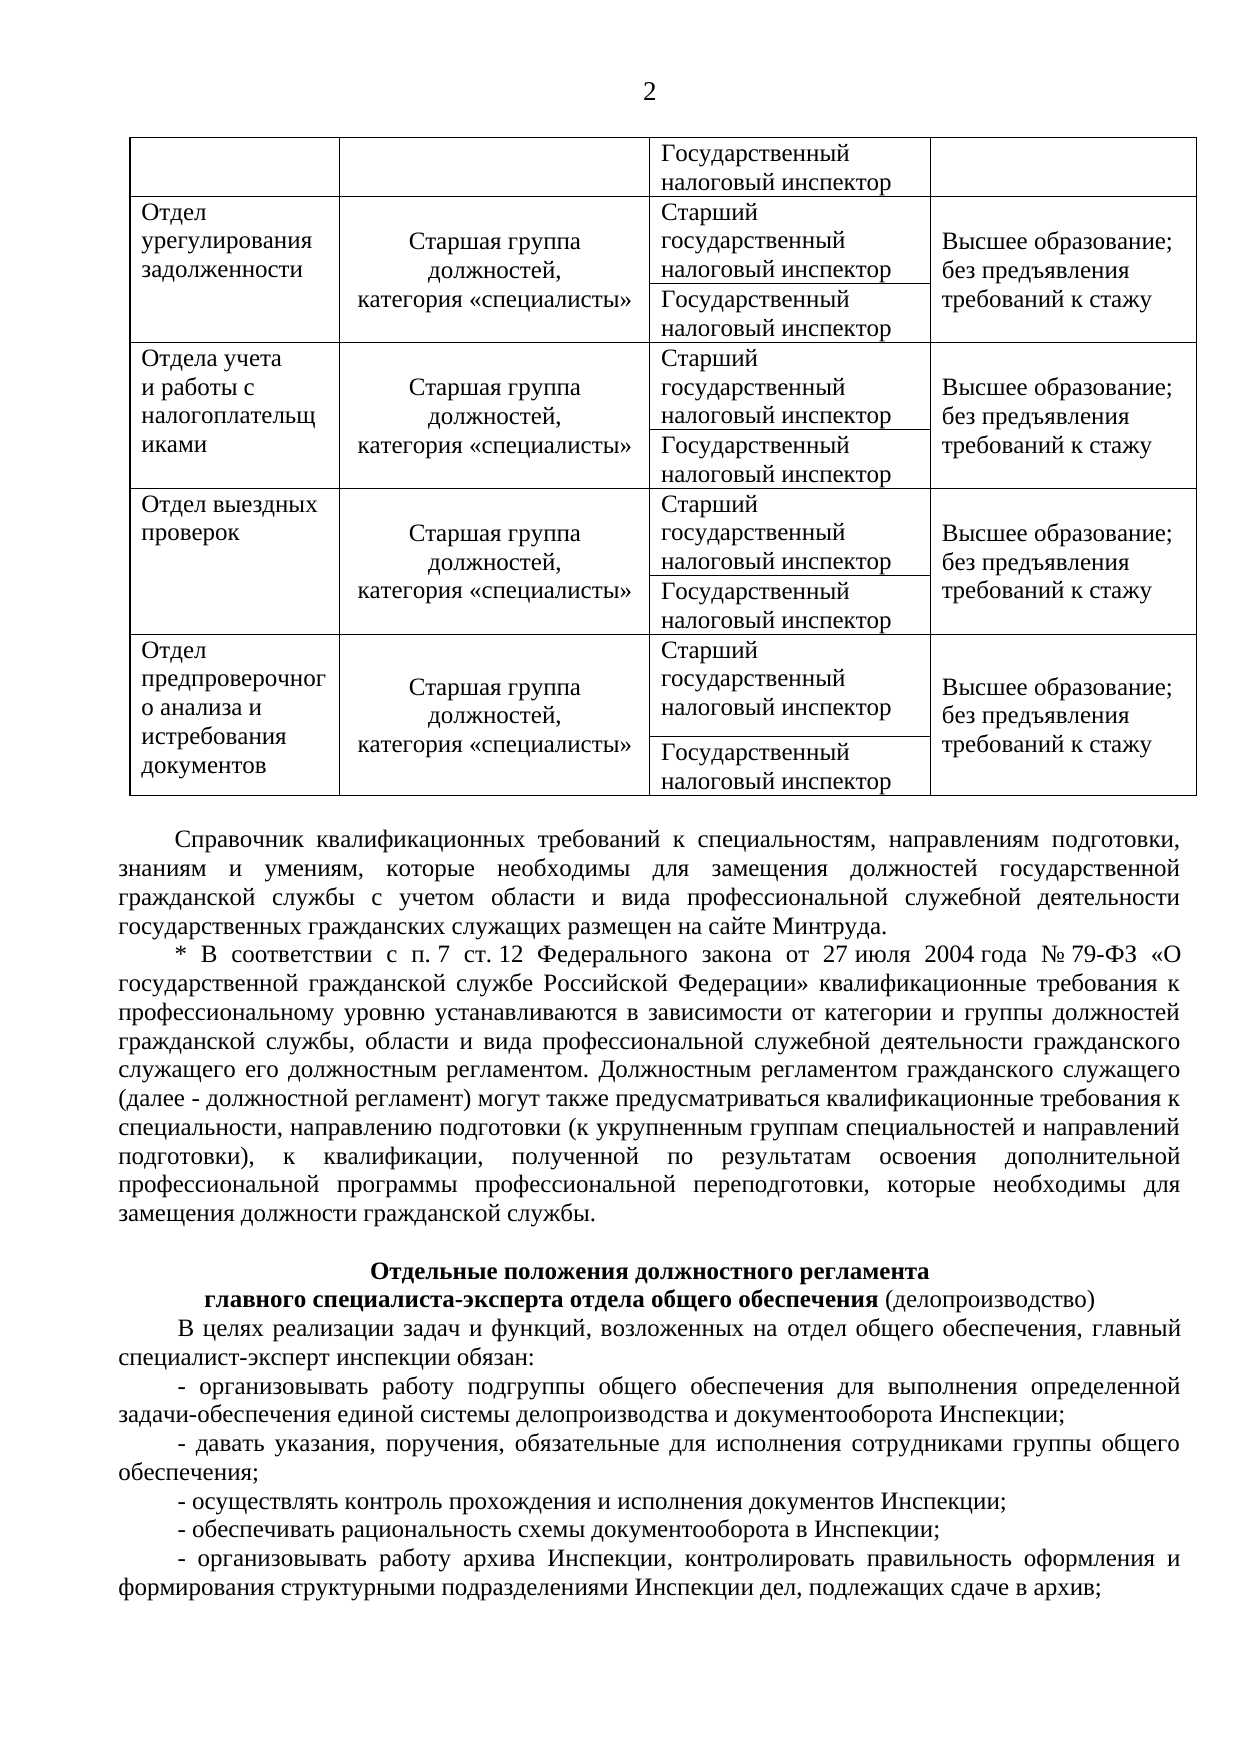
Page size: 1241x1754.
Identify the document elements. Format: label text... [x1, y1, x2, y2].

table_cell Старший государственный налоговый инспектор [650, 343, 930, 429]
text - осуществлять контроль прохождения и исполнения документов Инспекции; [118, 1486, 1181, 1514]
text Отдельные положения должностного регламента [118, 1256, 1181, 1284]
table_cell Отдел предпроверочного анализа и истребования документов [131, 635, 339, 795]
table_cell Государственный налоговый инспектор [650, 430, 930, 488]
table_cell Отдел урегулирования задолженности [131, 197, 339, 342]
table_cell Государственный налоговый инспектор [650, 576, 930, 634]
table_cell Отдел выездных проверок [131, 489, 339, 634]
table_cell Старший государственный налоговый инспектор [650, 197, 930, 283]
table_cell Высшее образование; без предъявления требований к стажу [931, 197, 1196, 342]
table_cell Государственный налоговый инспектор [650, 284, 930, 342]
table_cell Государственный налоговый инспектор [650, 138, 930, 196]
table_cell Высшее образование; без предъявления требований к стажу [931, 489, 1196, 634]
table_cell Старшая группа должностей, категория «специалисты» [340, 635, 649, 795]
table_cell Государственный налоговый инспектор [650, 737, 930, 795]
table_cell Старшая группа должностей, категория «специалисты» [340, 489, 649, 634]
text - организовывать работу подгруппы общего обеспечения для выполнения определенной задачи-обеспечения единой системы делопроизводства и документооборота Инспекции; [118, 1371, 1181, 1428]
text главного специалиста-эксперта отдела общего обеспечения (делопроизводство) [118, 1284, 1181, 1313]
table_cell Старший государственный налоговый инспектор [650, 635, 930, 736]
table_cell Старшая группа должностей, категория «специалисты» [340, 197, 649, 342]
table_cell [340, 138, 649, 196]
text - организовывать работу архива Инспекции, контролировать правильность оформления и формирования структурными подразделениями Инспекции дел, подлежащих сдаче в архив; [118, 1543, 1181, 1601]
text * В соответствии с п. 7 ст. 12 Федерального закона от 27 июля 2004 года № 79-ФЗ «О государственной гражданской службе Российской Федерации» квалификационные требования к профессиональному уровню устанавливаются в зависимости от категории и группы должностей гражданской службы, области и вида профессиональной служебной деятельности гражданского служащего его должностным регламентом. Должностным регламентом гражданского служащего (далее - должностной регламент) могут также предусматриваться квалификационные требования к специальности, направлению подготовки (к укрупненным группам специальностей и направлений подготовки), к квалификации, полученной по результатам освоения дополнительной профессиональной программы профессиональной переподготовки, которые необходимы для замещения должности гражданской службы. [118, 939, 1181, 1227]
text Справочник квалификационных требований к специальностям, направлениям подготовки, знаниям и умениям, которые необходимы для замещения должностей государственной гражданской службы с учетом области и вида профессиональной служебной деятельности государственных гражданских служащих размещен на сайте Минтруда. [118, 824, 1181, 939]
table_cell Старшая группа должностей, категория «специалисты» [340, 343, 649, 488]
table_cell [931, 138, 1196, 196]
table_cell Старший государственный налоговый инспектор [650, 489, 930, 575]
text - обеспечивать рациональность схемы документооборота в Инспекции; [118, 1514, 1181, 1543]
table_cell Отдела учета и работы с налогоплательщиками [131, 343, 339, 488]
text - давать указания, поручения, обязательные для исполнения сотрудниками группы общего обеспечения; [118, 1428, 1181, 1486]
table_cell Высшее образование; без предъявления требований к стажу [931, 343, 1196, 488]
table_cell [131, 138, 339, 196]
text В целях реализации задач и функций, возложенных на отдел общего обеспечения, главный специалист-эксперт инспекции обязан: [118, 1313, 1181, 1371]
table_cell Высшее образование; без предъявления требований к стажу [931, 635, 1196, 795]
